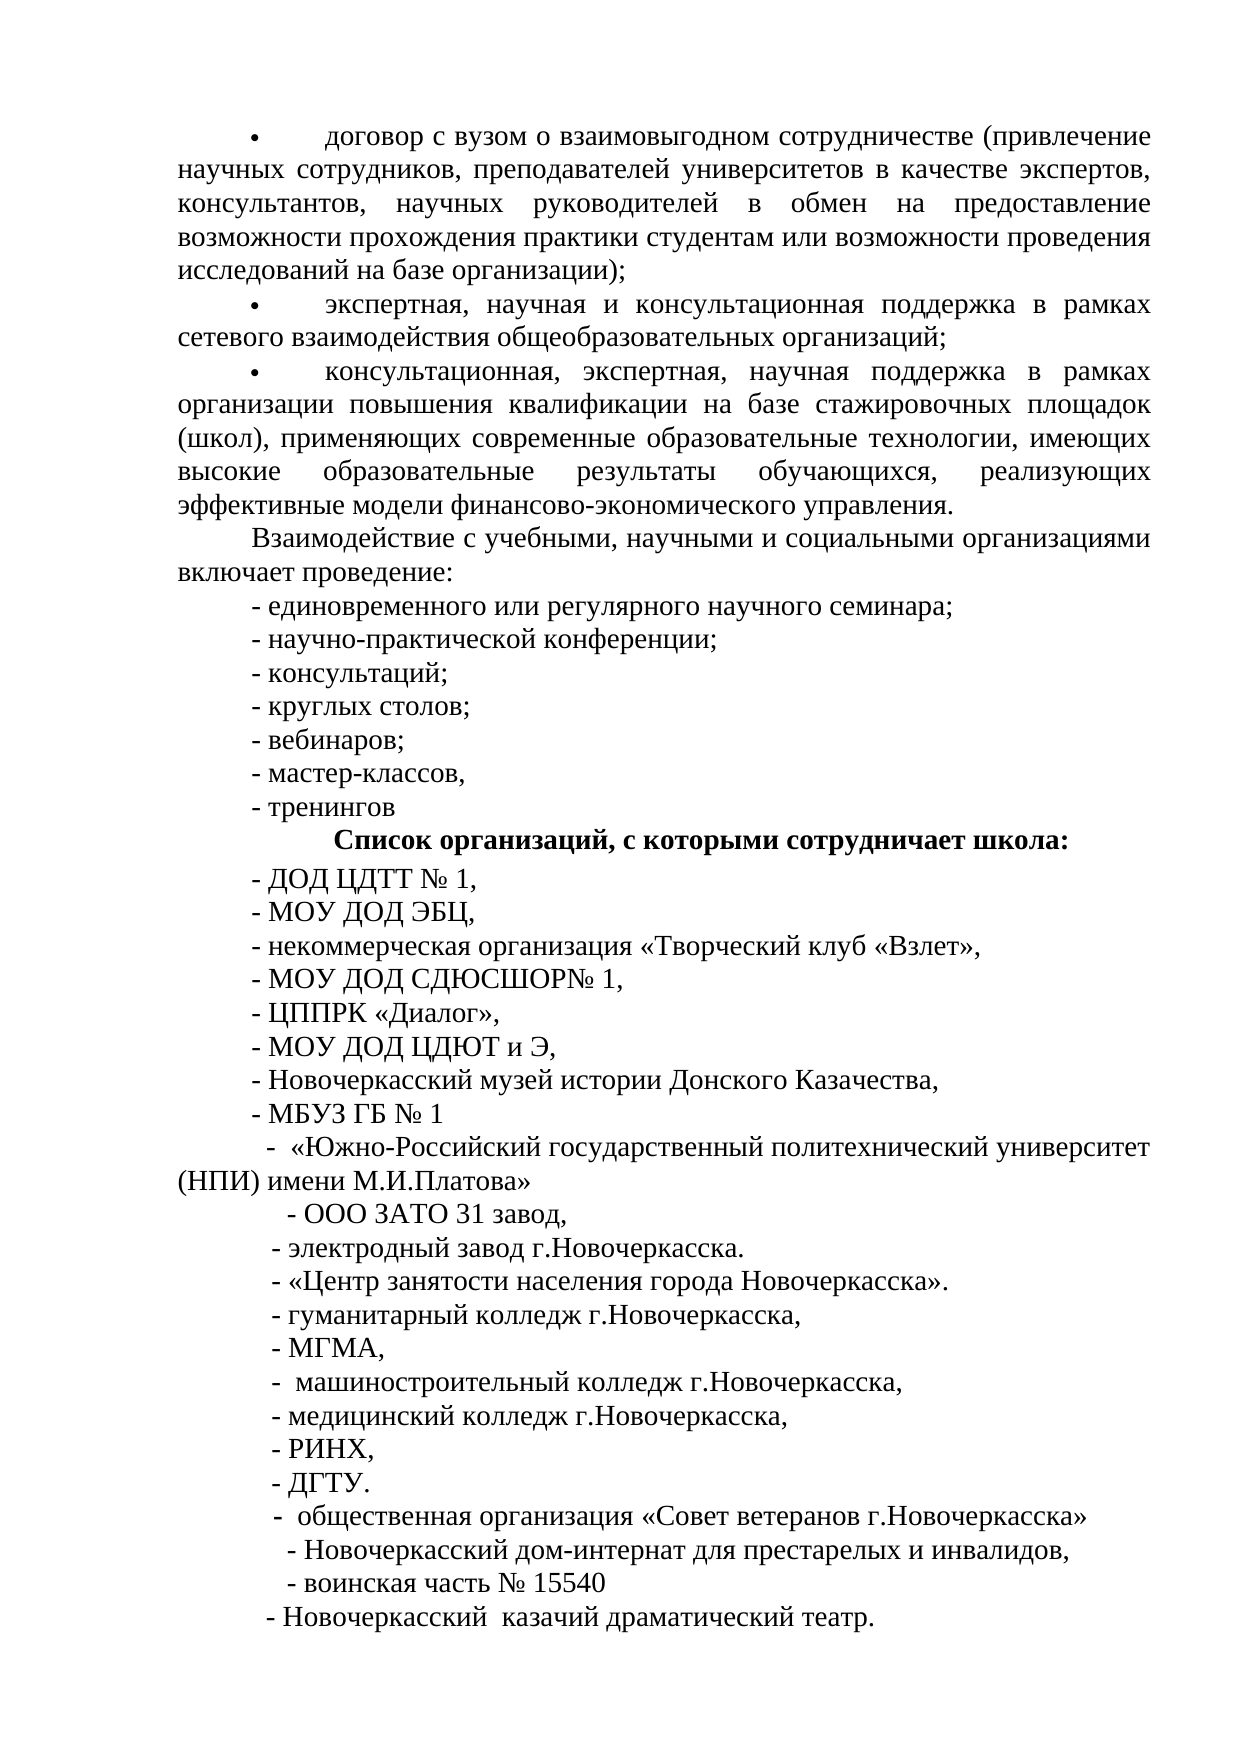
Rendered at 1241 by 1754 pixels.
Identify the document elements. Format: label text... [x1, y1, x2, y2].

text - тренингов [177, 789, 1152, 822]
text - МГМА, [177, 1331, 1152, 1364]
text - Новочеркасский музей истории Донского Казачества, [177, 1062, 1152, 1096]
text - некоммерческая организация «Творческий клуб «Взлет», [177, 928, 1152, 962]
text - МОУ ДОД СДЮСШОР№ 1, [177, 962, 1152, 995]
text - гуманитарный колледж г.Новочеркасска, [177, 1297, 1152, 1331]
list договор с вузом о взаимовыгодном сотрудничестве (привлечение научных сотрудников, преподавателей университетов в качестве экспертов, консультантов, научных руководителей в обмен на предоставление возможности прохождения практики студентам или возможности проведения исследований на базе организации); [177, 118, 1152, 286]
text - воинская часть № 15540 [177, 1565, 1152, 1599]
text - ДГТУ. [177, 1465, 1152, 1498]
text - «Южно-Российский государственный политехнический университет (НПИ) имени М.И.Платова» [177, 1129, 1152, 1196]
text - МБУЗ ГБ № 1 [177, 1096, 1152, 1129]
text - вебинаров; [177, 722, 1152, 755]
text - ДОД ЦДТТ № 1, [177, 861, 1152, 894]
text - МОУ ДОД ЦДЮТ и Э, [177, 1029, 1152, 1062]
text - круглых столов; [177, 688, 1152, 722]
list консультационная, экспертная, научная поддержка в рамках организации повышения квалификации на базе стажировочных площадок (школ), применяющих современные образовательные технологии, имеющих высокие образовательные результаты обучающихся, реализующих эффективные модели финансово-экономического управления. [177, 353, 1152, 521]
text - «Центр занятости населения города Новочеркасска». [177, 1263, 1152, 1297]
text - Новочеркасский казачий драматический театр. [177, 1599, 1152, 1632]
text - общественная организация «Совет ветеранов г.Новочеркасска» [177, 1498, 1152, 1532]
text - электродный завод г.Новочеркасска. [177, 1230, 1152, 1263]
text Список организаций, с которыми сотрудничает школа: [177, 822, 1152, 856]
text - мастер-классов, [177, 755, 1152, 789]
text - машиностроительный колледж г.Новочеркасска, [177, 1364, 1152, 1398]
text Взаимодействие с учебными, научными и социальными организациями включает проведение: [177, 521, 1152, 588]
text - ЦППРК «Диалог», [177, 995, 1152, 1029]
list экспертная, научная и консультационная поддержка в рамках сетевого взаимодействия общеобразовательных организаций; [177, 286, 1152, 353]
text - РИНХ, [177, 1431, 1152, 1465]
text - единовременного или регулярного научного семинара; [177, 588, 1152, 621]
text - консультаций; [177, 655, 1152, 688]
text - научно-практической конференции; [177, 621, 1152, 655]
text - МОУ ДОД ЭБЦ, [177, 894, 1152, 928]
text - Новочеркасский дом-интернат для престарелых и инвалидов, [177, 1532, 1152, 1565]
text - медицинский колледж г.Новочеркасска, [177, 1398, 1152, 1431]
text - ООО ЗАТО 31 завод, [177, 1196, 1152, 1230]
